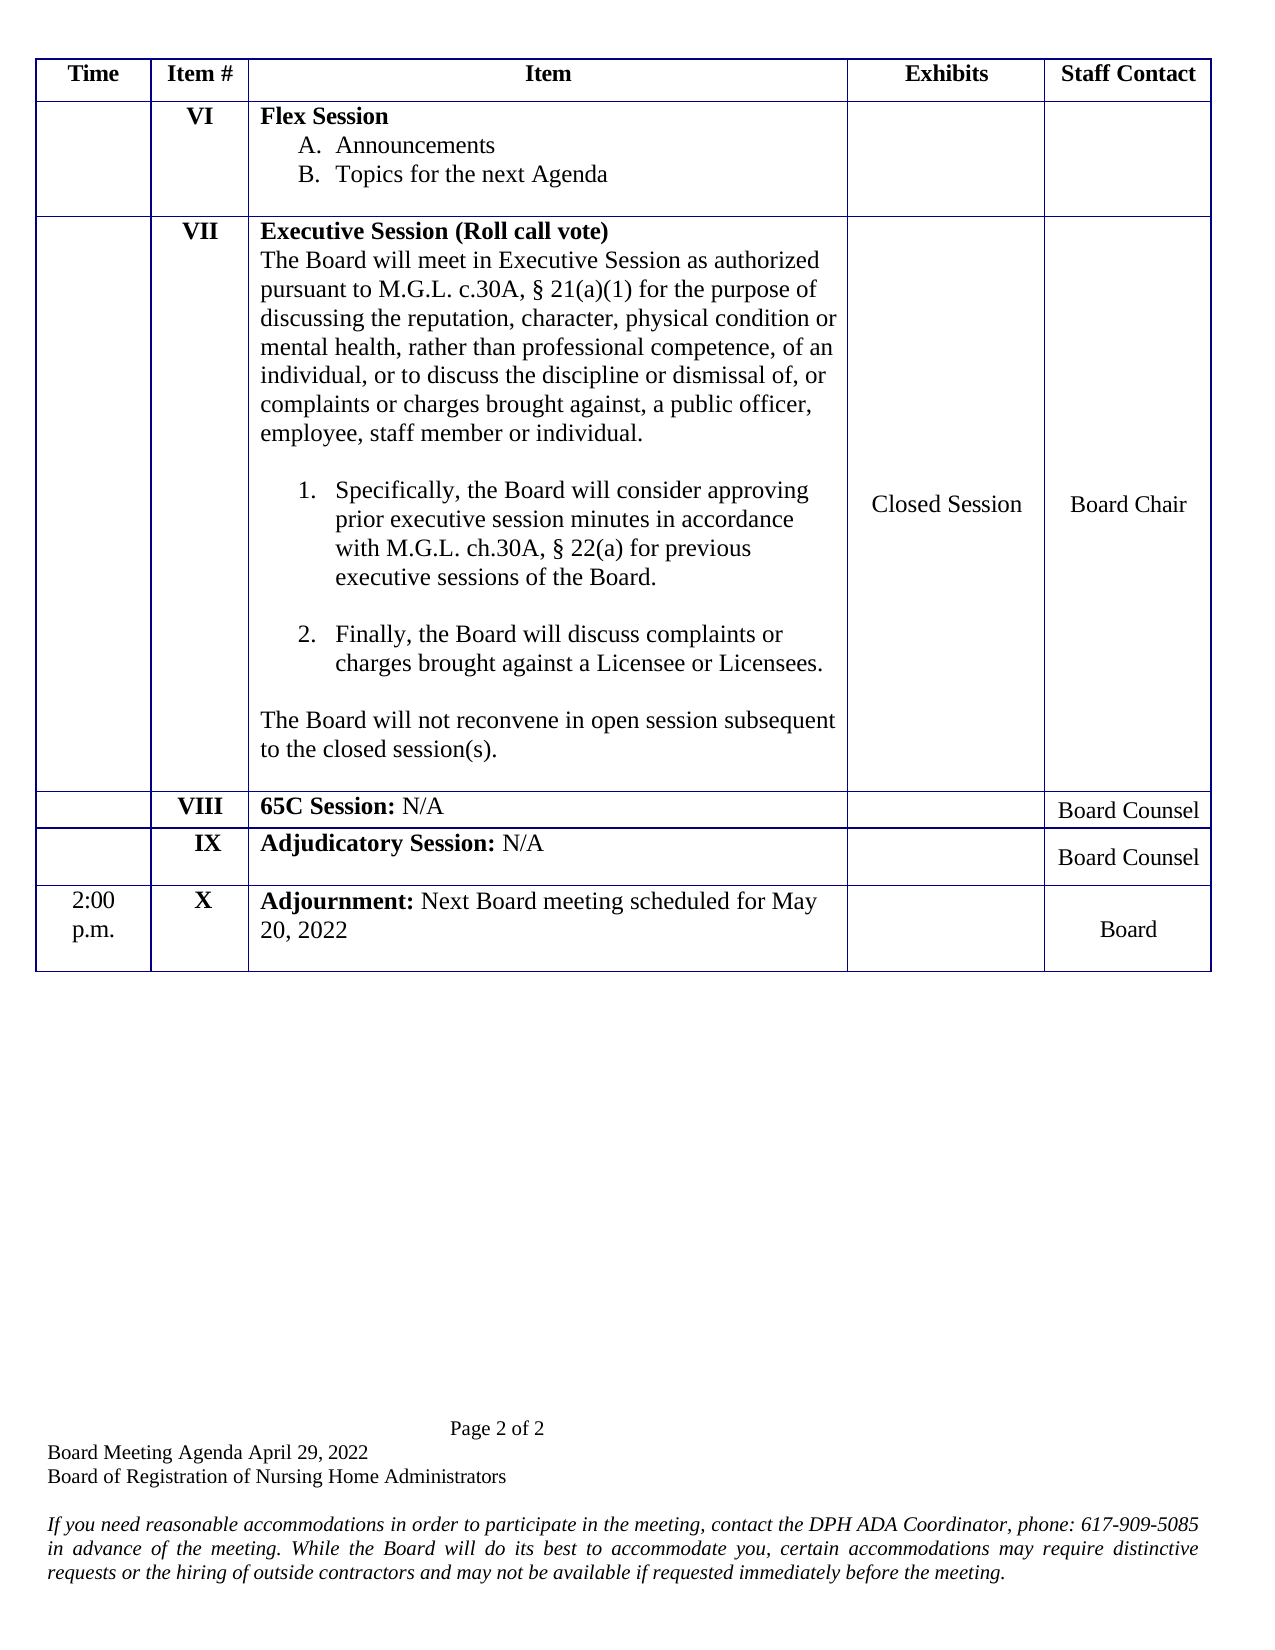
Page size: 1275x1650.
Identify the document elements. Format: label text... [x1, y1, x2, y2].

table_header Exhibits [848, 60, 1044, 101]
table_cell VIII [152, 792, 248, 827]
table_cell [37, 792, 150, 827]
table_cell [848, 102, 1044, 216]
table_cell 2:00 p.m. [37, 886, 150, 971]
table_cell [1045, 102, 1210, 216]
table_cell VI [152, 102, 248, 216]
table_header Item # [152, 60, 248, 101]
table_cell [37, 829, 150, 884]
table_cell [848, 792, 1044, 827]
table_header Time [37, 60, 150, 101]
table_cell 65C Session: N/A [249, 792, 847, 827]
table_cell IX [152, 829, 248, 884]
table_header Item [249, 60, 847, 101]
table_cell Executive Session (Roll call vote) The Board will meet in Executive Session as authorized pursuant to M.G.L. c.30A, § 21(a)(1) for the purpose of discussing the reputation, character, physical condition or mental health, rather than professional competence, of an individual, or to discuss the discipline or dismissal of, or complaints or charges brought against, a public officer, employee, staff member or individual. Specifically, the Board will consider approving prior executive session minutes in accordance with M.G.L. ch.30A, § 22(a) for previous executive sessions of the Board. Finally, the Board will discuss complaints or charges brought against a Licensee or Licensees. The Board will not reconvene in open session subsequent to the closed session(s). [249, 217, 847, 791]
table_cell Flex Session Announcements Topics for the next Agenda [249, 102, 847, 216]
table_cell [848, 829, 1044, 884]
table_cell Adjudicatory Session: N/A [249, 829, 847, 884]
table_cell Adjournment: Next Board meeting scheduled for May 20, 2022 [249, 886, 847, 971]
table_cell [37, 217, 150, 791]
table_cell VII [152, 217, 248, 791]
table_header Staff Contact [1045, 60, 1210, 101]
table_cell Closed Session [848, 217, 1044, 791]
table_cell X [152, 886, 248, 971]
table_cell Board Counsel [1045, 792, 1210, 827]
table_cell Board Counsel [1045, 829, 1210, 884]
table_cell Board [1045, 886, 1210, 971]
table_cell Board Chair [1045, 217, 1210, 791]
table_cell [848, 886, 1044, 971]
table_cell [37, 102, 150, 216]
